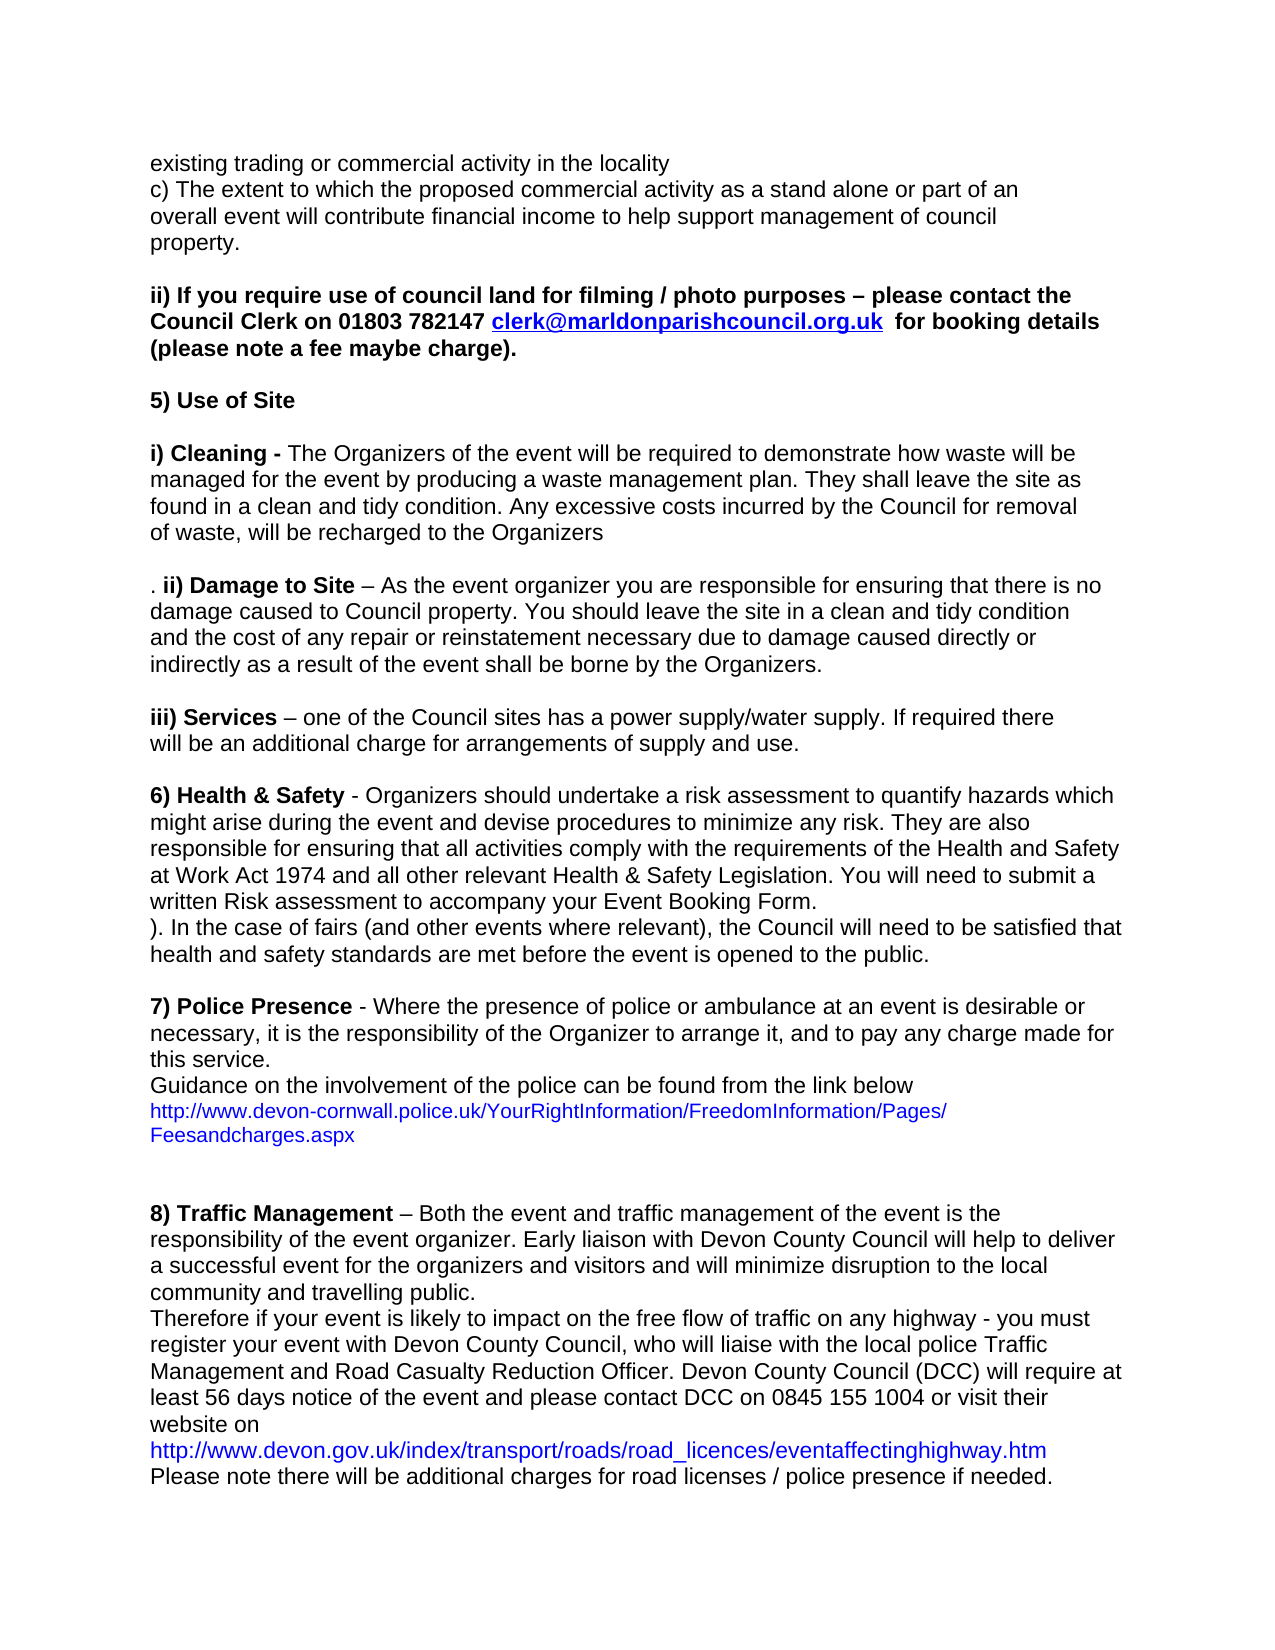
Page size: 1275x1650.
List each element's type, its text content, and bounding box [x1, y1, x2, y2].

text indirectly as a result of the event shall be borne by the Organizers. [150, 651, 1125, 677]
text Therefore if your event is likely to impact on the free flow of traffic on any highway - you must register your event with Devon County Council, who will liaise with the local police Traffic Management and Road Casualty Reduction Officer. Devon County Council (DCC) will require at least 56 days notice of the event and please contact DCC on 0845 155 1004 or visit their website on [150, 1305, 1125, 1437]
text managed for the event by producing a waste management plan. They shall leave the site as [150, 466, 1125, 493]
text 7) Police Presence - Where the presence of police or ambulance at an event is desirable or necessary, it is the responsibility of the Organizer to arrange it, and to pay any charge made for this service. [150, 993, 1125, 1072]
text 5) Use of Site [150, 387, 1125, 413]
text i) Cleaning - The Organizers of the event will be required to demonstrate how waste will be [150, 440, 1125, 466]
text Guidance on the involvement of the police can be found from the link below [150, 1072, 1125, 1099]
text existing trading or commercial activity in the locality [150, 150, 1125, 176]
text http://www.devon.gov.uk/index/transport/roads/road_licences/eventaffectinghighway.htm [150, 1437, 1125, 1463]
text and the cost of any repair or reinstatement necessary due to damage caused directly or [150, 624, 1125, 651]
text will be an additional charge for arrangements of supply and use. [150, 730, 1125, 756]
text property. [150, 229, 1125, 255]
text c) The extent to which the proposed commercial activity as a stand alone or part of an [150, 176, 1125, 203]
text ii) If you require use of council land for filming / photo purposes – please contact the [150, 282, 1125, 308]
text http://www.devon-cornwall.police.uk/YourRightInformation/FreedomInformation/Pages/Feesandcharges.aspx [150, 1099, 1125, 1147]
text 6) Health & Safety - Organizers should undertake a risk assessment to quantify hazards which might arise during the event and devise procedures to minimize any risk. They are also responsible for ensuring that all activities comply with the requirements of the Health and Safety at Work Act 1974 and all other relevant Health & Safety Legislation. You will need to submit a written Risk assessment to accompany your Event Booking Form. [150, 782, 1125, 914]
text iii) Services – one of the Council sites has a power supply/water supply. If required there [150, 703, 1125, 730]
text 8) Traffic Management – Both the event and traffic management of the event is the responsibility of the event organizer. Early liaison with Devon County Council will help to deliver a successful event for the organizers and visitors and will minimize disruption to the local community and travelling public. [150, 1200, 1125, 1305]
text of waste, will be recharged to the Organizers [150, 519, 1125, 545]
text ). In the case of fairs (and other events where relevant), the Council will need to be satisfied that health and safety standards are met before the event is opened to the public. [150, 914, 1125, 967]
text Council Clerk on 01803 782147 clerk@marldonparishcouncil.org.uk for booking details (please note a fee maybe charge). [150, 308, 1125, 361]
text overall event will contribute financial income to help support management of council [150, 203, 1125, 229]
text found in a clean and tidy condition. Any excessive costs incurred by the Council for removal [150, 493, 1125, 519]
text . ii) Damage to Site – As the event organizer you are responsible for ensuring that there is no [150, 572, 1125, 598]
text Please note there will be additional charges for road licenses / police presence if needed. [150, 1463, 1125, 1489]
text damage caused to Council property. You should leave the site in a clean and tidy condition [150, 598, 1125, 624]
